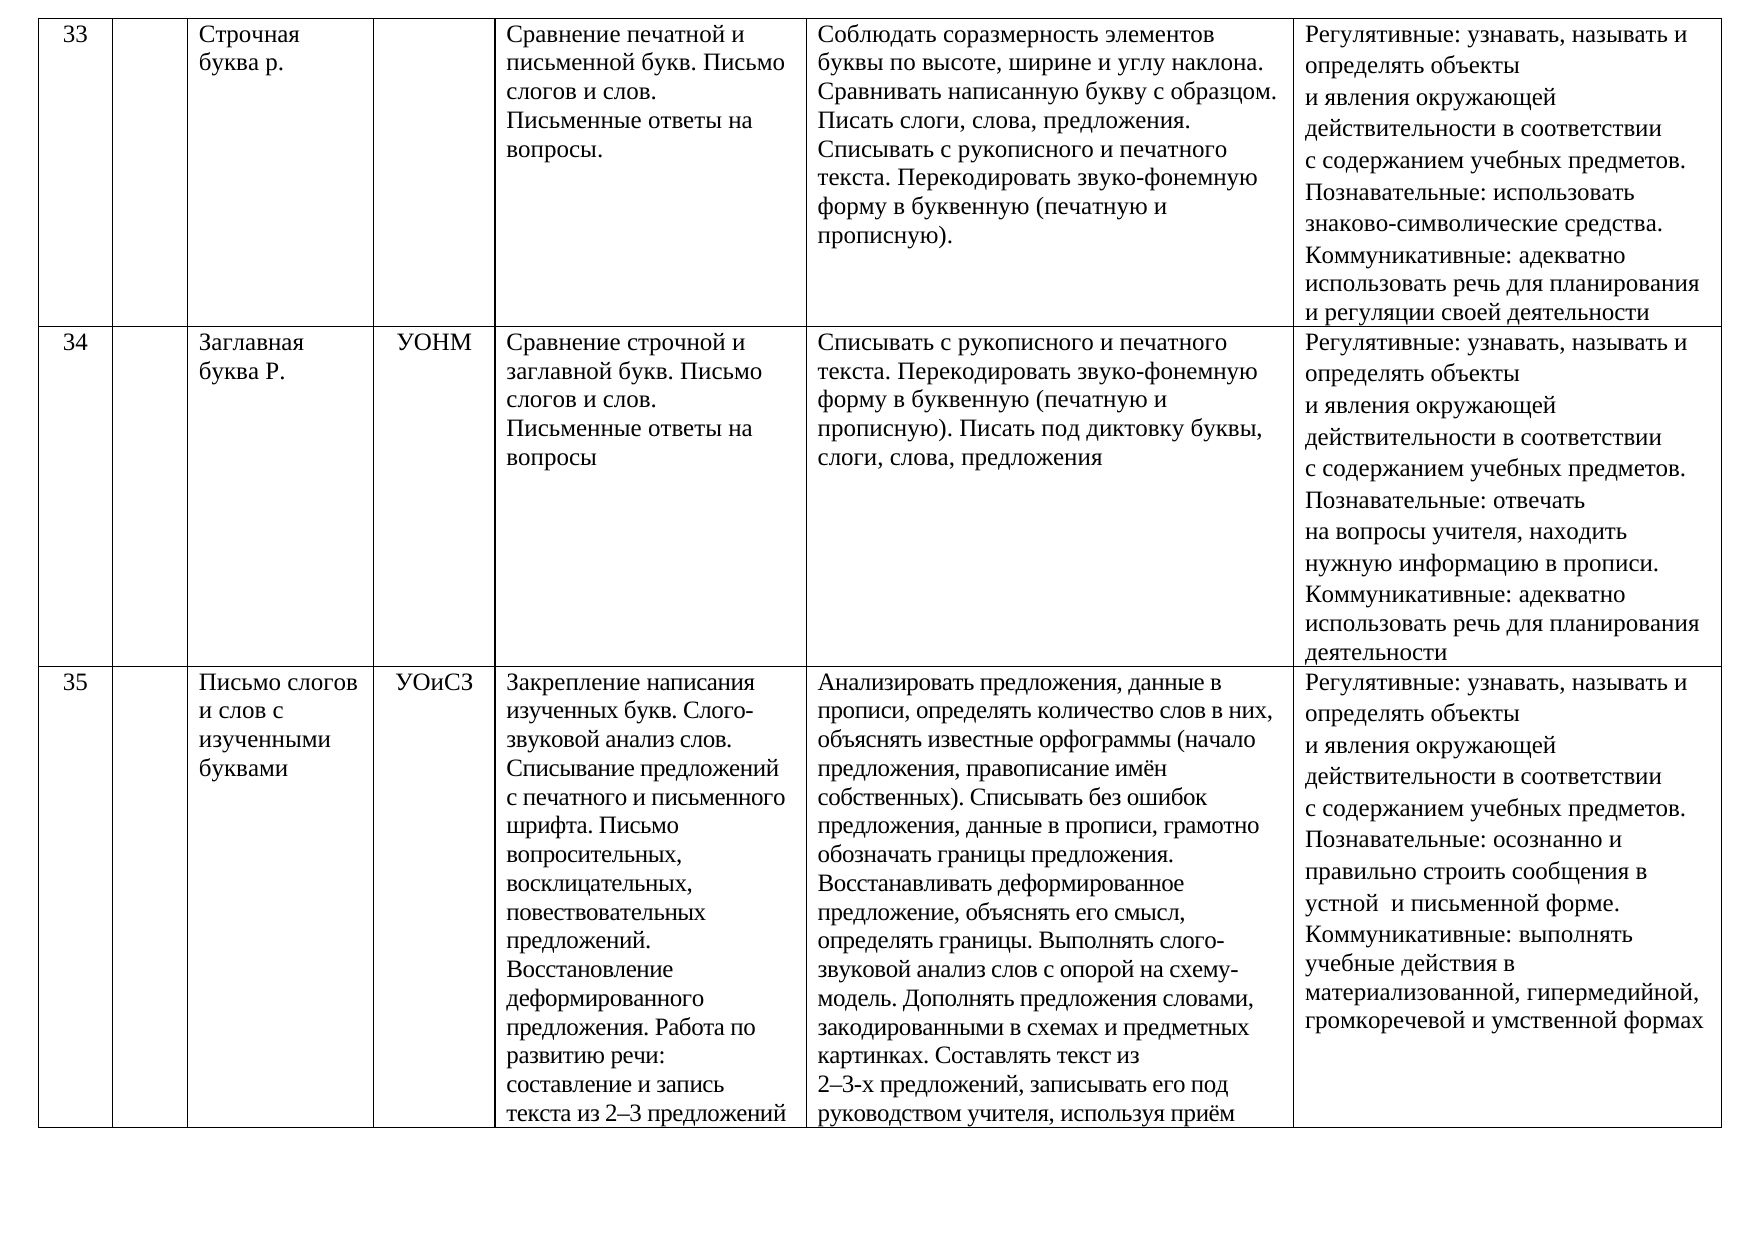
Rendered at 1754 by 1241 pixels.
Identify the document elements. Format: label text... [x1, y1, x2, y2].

table_cell 34 [39, 327, 112, 666]
table_cell [113, 327, 187, 666]
table_cell [113, 19, 187, 326]
table_cell Заглавная буква Р. [188, 327, 373, 666]
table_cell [1294, 667, 1721, 1127]
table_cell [807, 667, 1293, 1127]
table_cell Сравнение строчной и заглавной букв. Письмо слогов и слов. Письменные ответы на вопросы [496, 327, 806, 666]
table_cell Регулятивные: узнавать, называть и определять объекты и явления окружающей действительности в соответствии с содержанием учебных предметов. Познавательные: использовать знаково-символические средства. Коммуникативные: адекватно использовать речь для планирования и регуляции своей деятельности [1294, 19, 1721, 326]
table_cell [374, 19, 494, 326]
table_cell Регулятивные: узнавать, называть и определять объекты и явления окружающей действительности в соответствии с содержанием учебных предметов. Познавательные: отвечать на вопросы учителя, находить нужную информацию в прописи. Коммуникативные: адекватно использовать речь для планирования деятельности [1294, 327, 1721, 666]
table_cell 35 [39, 667, 112, 1127]
table_cell Соблюдать соразмерность элементов буквы по высоте, ширине и углу наклона. Сравнивать написанную букву с образцом. Писать слоги, слова, предложения. Списывать с рукописного и печатного текста. Перекодировать звуко-фонемную форму в буквенную (печатную и прописную). [807, 19, 1293, 326]
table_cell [496, 667, 806, 1127]
table_cell 33 [39, 19, 112, 326]
table_cell Строчная буква р. [188, 19, 373, 326]
table_cell УОиСЗ [374, 667, 494, 1127]
table_cell [113, 667, 187, 1127]
table_cell УОНМ [374, 327, 494, 666]
table_cell Сравнение печатной и письменной букв. Письмо слогов и слов. Письменные ответы на вопросы. [496, 19, 806, 326]
table_cell Списывать с рукописного и печатного текста. Перекодировать звуко-фонемную форму в буквенную (печатную и прописную). Писать под диктовку буквы, слоги, слова, предложения [807, 327, 1293, 666]
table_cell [188, 667, 373, 1127]
